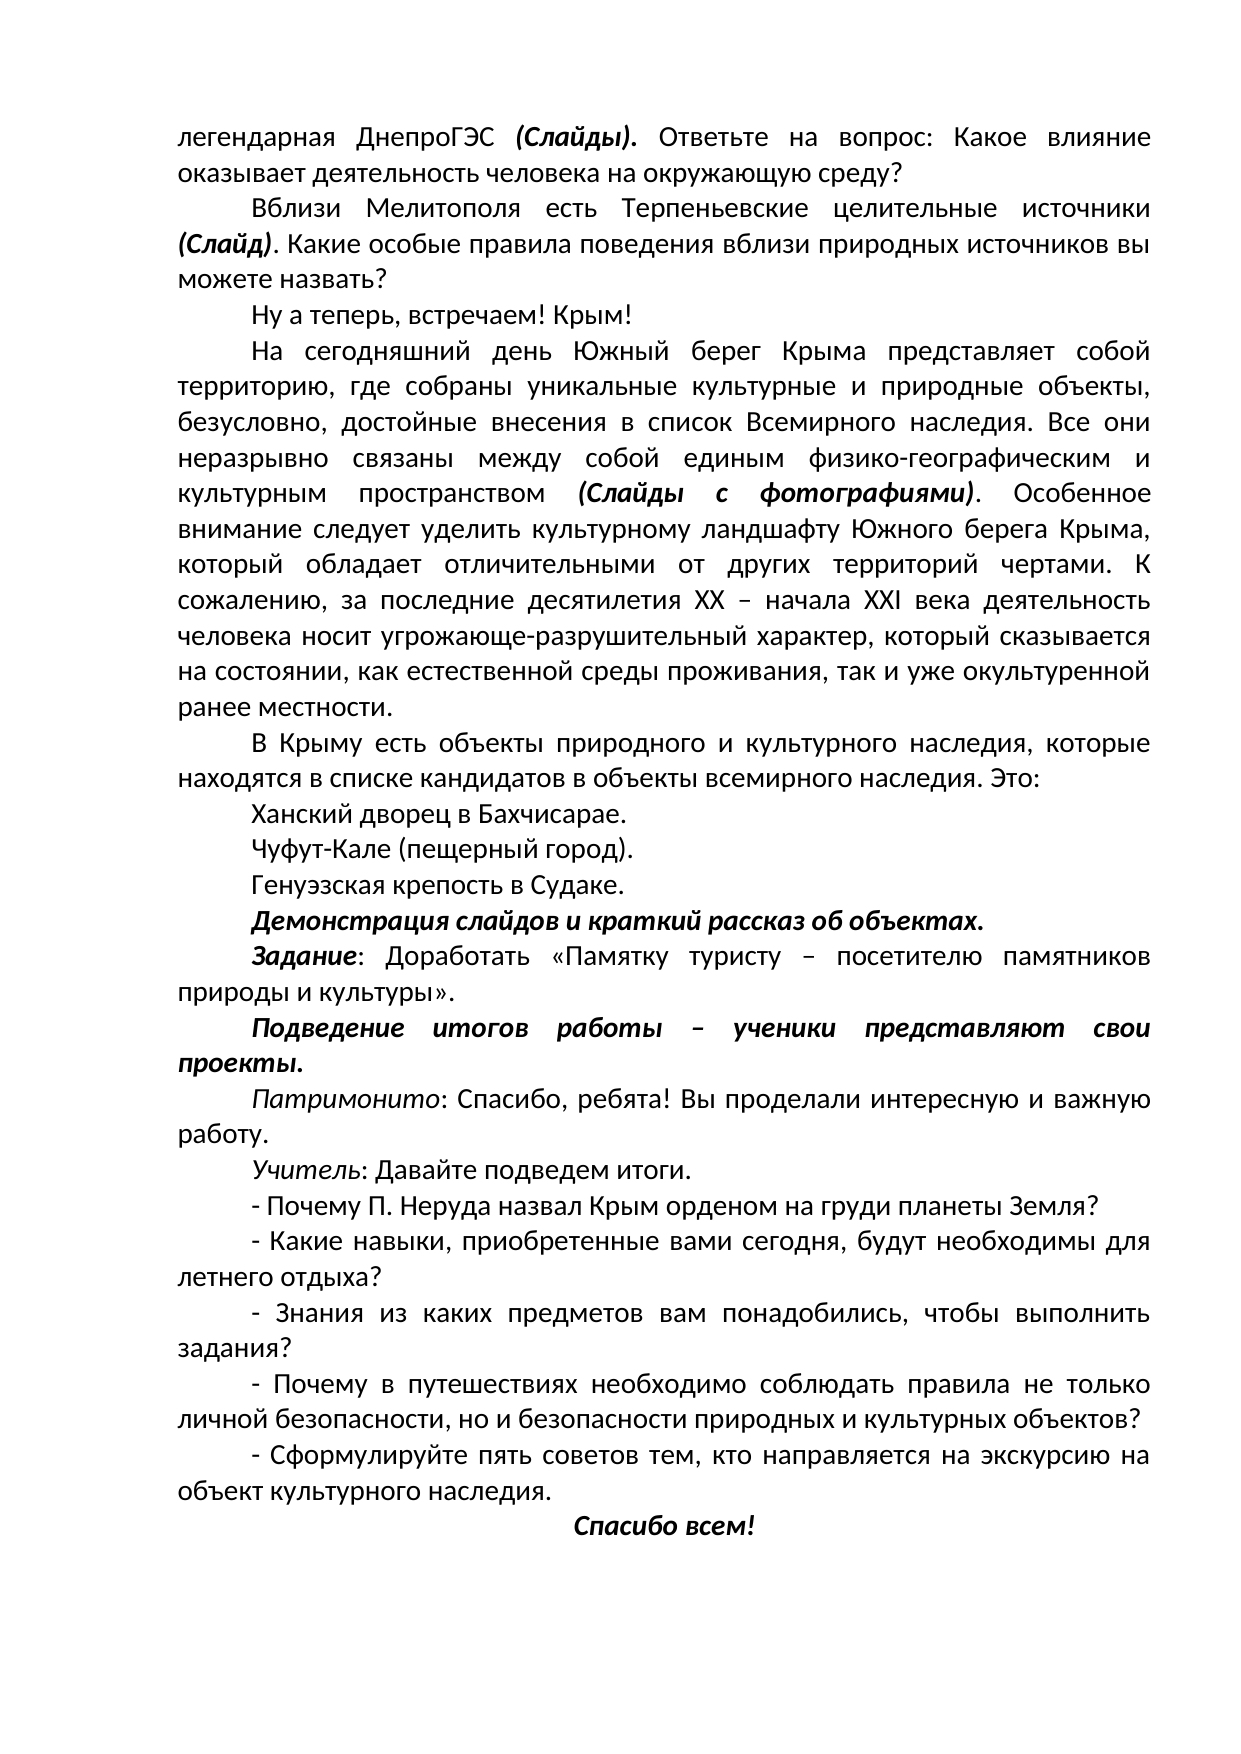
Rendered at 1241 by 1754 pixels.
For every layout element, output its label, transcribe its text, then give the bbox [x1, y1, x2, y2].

text На сегодняшний день Южный берег Крыма представляет собой территорию, где собраны уникальные культурные и природные объекты, безусловно, достойные внесения в список Всемирного наследия. Все они неразрывно связаны между собой единым физико-географическим и культурным пространством (Слайды с фотографиями). Особенное внимание следует уделить культурному ландшафту Южного берега Крыма, который обладает отличительными от других территорий чертами. К сожалению, за последние десятилетия XX – начала XXI века деятельность человека носит угрожающе-разрушительный характер, который сказывается на состоянии, как естественной среды проживания, так и уже окультуренной ранее местности. [177, 332, 1152, 724]
text - Сформулируйте пять советов тем, кто направляется на экскурсию на объект культурного наследия. [177, 1436, 1152, 1507]
text В Крыму есть объекты природного и культурного наследия, которые находятся в списке кандидатов в объекты всемирного наследия. Это: [177, 724, 1152, 795]
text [177, 118, 1152, 189]
text Спасибо всем! [177, 1507, 1152, 1543]
text Ну а теперь, встречаем! Крым! [177, 296, 1152, 332]
text Подведение итогов работы – ученики представляют свои проекты. [177, 1009, 1152, 1080]
text Задание: Доработать «Памятку туристу – посетителю памятников природы и культуры». [177, 937, 1152, 1009]
text - Почему в путешествиях необходимо соблюдать правила не только личной безопасности, но и безопасности природных и культурных объектов? [177, 1365, 1152, 1436]
text Патримонито: Спасибо, ребята! Вы проделали интересную и важную работу. [177, 1080, 1152, 1151]
text Вблизи Мелитополя есть Терпеньевские целительные источники (Слайд). Какие особые правила поведения вблизи природных источников вы можете назвать? [177, 189, 1152, 296]
text - Какие навыки, приобретенные вами сегодня, будут необходимы для летнего отдыха? [177, 1222, 1152, 1294]
text Ханский дворец в Бахчисарае. [177, 795, 1152, 831]
text - Почему П. Неруда назвал Крым орденом на груди планеты Земля? [177, 1187, 1152, 1222]
text Чуфут-Кале (пещерный город). [177, 831, 1152, 866]
text Генуэзская крепость в Судаке. [177, 866, 1152, 902]
text Учитель: Давайте подведем итоги. [177, 1151, 1152, 1187]
text - Знания из каких предметов вам понадобились, чтобы выполнить задания? [177, 1294, 1152, 1365]
text Демонстрация слайдов и краткий рассказ об объектах. [177, 902, 1152, 937]
